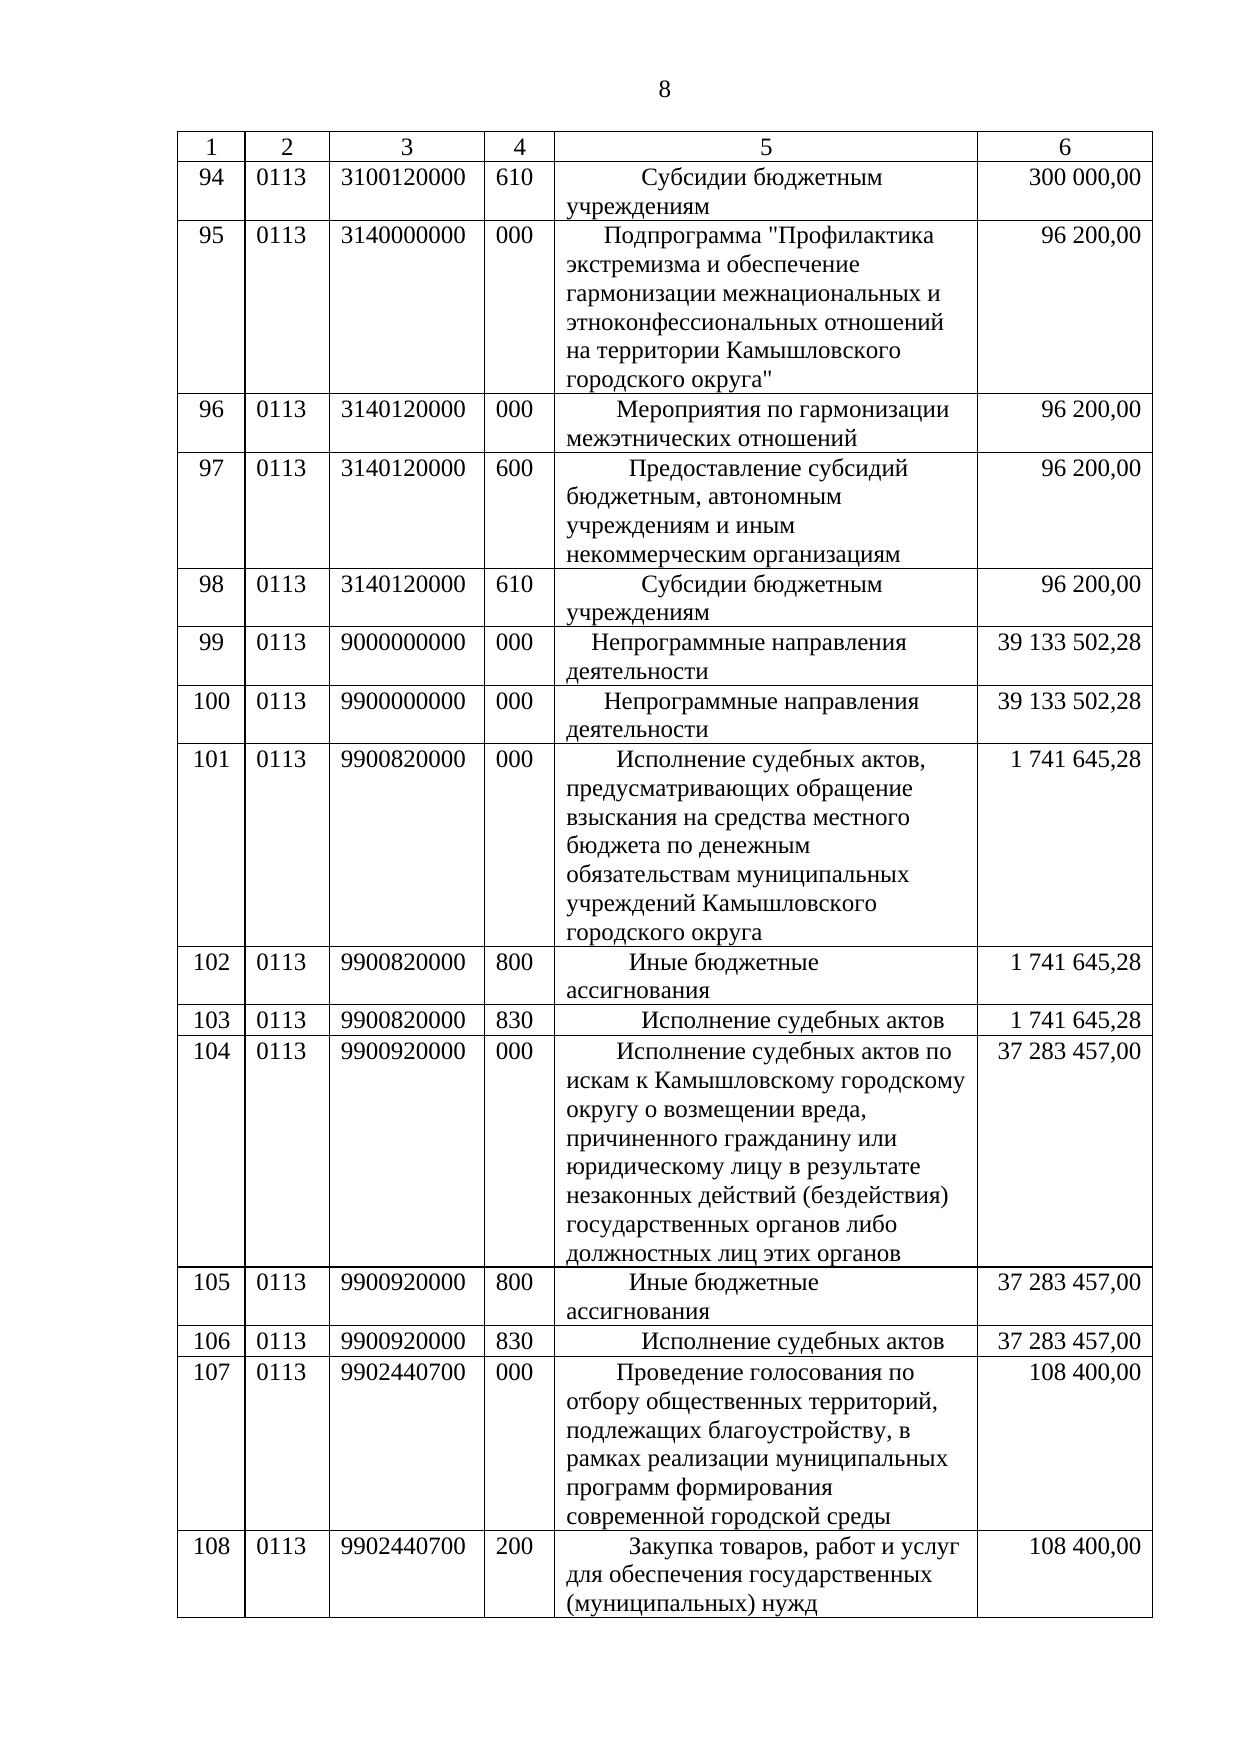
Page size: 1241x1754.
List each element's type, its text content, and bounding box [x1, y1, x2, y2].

table_cell 100 [178, 686, 244, 743]
table_header 3 [330, 132, 484, 161]
table_cell Мероприятия по гармонизации межэтнических отношений [555, 394, 977, 452]
table_cell 3100120000 [330, 162, 484, 219]
table_cell 200 [485, 1531, 554, 1617]
table_cell 96 200,00 [978, 394, 1152, 452]
table_cell 0113 [246, 1326, 329, 1356]
table_cell 000 [485, 221, 554, 393]
table_header 5 [555, 132, 977, 161]
table_cell Исполнение судебных актов [555, 1005, 977, 1035]
table_cell 108 [178, 1531, 244, 1617]
table_cell Подпрограмма "Профилактика экстремизма и обеспечение гармонизации межнациональных и этноконфессиональных отношений на территории Камышловского городского округа" [555, 221, 977, 393]
table_cell 96 200,00 [978, 221, 1152, 393]
table_cell 108 400,00 [978, 1357, 1152, 1530]
table_cell Иные бюджетные ассигнования [555, 1268, 977, 1325]
table_cell 0113 [246, 1357, 329, 1530]
table_cell 0113 [246, 1531, 329, 1617]
table_cell 9900820000 [330, 947, 484, 1004]
table_cell Предоставление субсидий бюджетным, автономным учреждениям и иным некоммерческим организациям [555, 453, 977, 568]
table_cell 000 [485, 627, 554, 685]
table_cell 9900000000 [330, 686, 484, 743]
table_cell Непрограммные направления деятельности [555, 627, 977, 685]
table_cell 0113 [246, 947, 329, 1004]
table_cell 39 133 502,28 [978, 627, 1152, 685]
table_cell 9900820000 [330, 1005, 484, 1035]
table_cell 1 741 645,28 [978, 1005, 1152, 1035]
table_header 4 [485, 132, 554, 161]
table_cell 105 [178, 1268, 244, 1325]
table_cell 3140120000 [330, 394, 484, 452]
table_cell 9900820000 [330, 744, 484, 946]
table_cell 0113 [246, 162, 329, 219]
table_cell 600 [485, 453, 554, 568]
table_cell 0113 [246, 1005, 329, 1035]
table_cell 3140000000 [330, 221, 484, 393]
table_cell 9902440700 [330, 1357, 484, 1530]
table_cell 37 283 457,00 [978, 1268, 1152, 1325]
table_cell 102 [178, 947, 244, 1004]
table_cell 9000000000 [330, 627, 484, 685]
table_cell 0113 [246, 744, 329, 946]
table_cell 37 283 457,00 [978, 1036, 1152, 1266]
table_cell 106 [178, 1326, 244, 1356]
table_cell Субсидии бюджетным учреждениям [555, 569, 977, 626]
table_cell Исполнение судебных актов по искам к Камышловскому городскому округу о возмещении вреда, причиненного гражданину или юридическому лицу в результате незаконных действий (бездействия) государственных органов либо должностных лиц этих органов [555, 1036, 977, 1266]
table_cell 1 741 645,28 [978, 744, 1152, 946]
table_cell 0113 [246, 569, 329, 626]
table_cell Субсидии бюджетным учреждениям [555, 162, 977, 219]
table_cell 3140120000 [330, 569, 484, 626]
table_cell 94 [178, 162, 244, 219]
table_cell 108 400,00 [978, 1531, 1152, 1617]
table_cell 9900920000 [330, 1268, 484, 1325]
table_cell 830 [485, 1326, 554, 1356]
table_cell Исполнение судебных актов, предусматривающих обращение взыскания на средства местного бюджета по денежным обязательствам муниципальных учреждений Камышловского городского округа [555, 744, 977, 946]
table_cell 0113 [246, 686, 329, 743]
table_cell 000 [485, 1036, 554, 1266]
table_cell 98 [178, 569, 244, 626]
table_cell 000 [485, 1357, 554, 1530]
table_cell Закупка товаров, работ и услуг для обеспечения государственных (муниципальных) нужд [555, 1531, 977, 1617]
table_cell 610 [485, 162, 554, 219]
table_cell 1 741 645,28 [978, 947, 1152, 1004]
table_header 2 [246, 132, 329, 161]
table_cell 107 [178, 1357, 244, 1530]
table_cell 3140120000 [330, 453, 484, 568]
table_cell Исполнение судебных актов [555, 1326, 977, 1356]
table_cell 0113 [246, 627, 329, 685]
table_cell Иные бюджетные ассигнования [555, 947, 977, 1004]
table_cell 96 200,00 [978, 569, 1152, 626]
table_cell 0113 [246, 1036, 329, 1266]
table_cell 000 [485, 394, 554, 452]
table_cell 96 [178, 394, 244, 452]
table_cell Проведение голосования по отбору общественных территорий, подлежащих благоустройству, в рамках реализации муниципальных программ формирования современной городской среды [555, 1357, 977, 1530]
table_cell 610 [485, 569, 554, 626]
table_cell 800 [485, 1268, 554, 1325]
table_header 1 [178, 132, 244, 161]
table_cell 97 [178, 453, 244, 568]
table_cell 0113 [246, 394, 329, 452]
table_cell 800 [485, 947, 554, 1004]
table_cell 37 283 457,00 [978, 1326, 1152, 1356]
table_cell 96 200,00 [978, 453, 1152, 568]
table_cell 300 000,00 [978, 162, 1152, 219]
table_cell 830 [485, 1005, 554, 1035]
table_cell 104 [178, 1036, 244, 1266]
table_cell Непрограммные направления деятельности [555, 686, 977, 743]
table_cell 0113 [246, 221, 329, 393]
table_cell 9902440700 [330, 1531, 484, 1617]
table_cell 99 [178, 627, 244, 685]
table_cell 000 [485, 686, 554, 743]
table_cell 0113 [246, 1268, 329, 1325]
table_header 6 [978, 132, 1152, 161]
table_cell 95 [178, 221, 244, 393]
table_cell 0113 [246, 453, 329, 568]
table_cell 103 [178, 1005, 244, 1035]
table_cell 9900920000 [330, 1326, 484, 1356]
table_cell 000 [485, 744, 554, 946]
table_cell 101 [178, 744, 244, 946]
table_cell 39 133 502,28 [978, 686, 1152, 743]
table_cell 9900920000 [330, 1036, 484, 1266]
